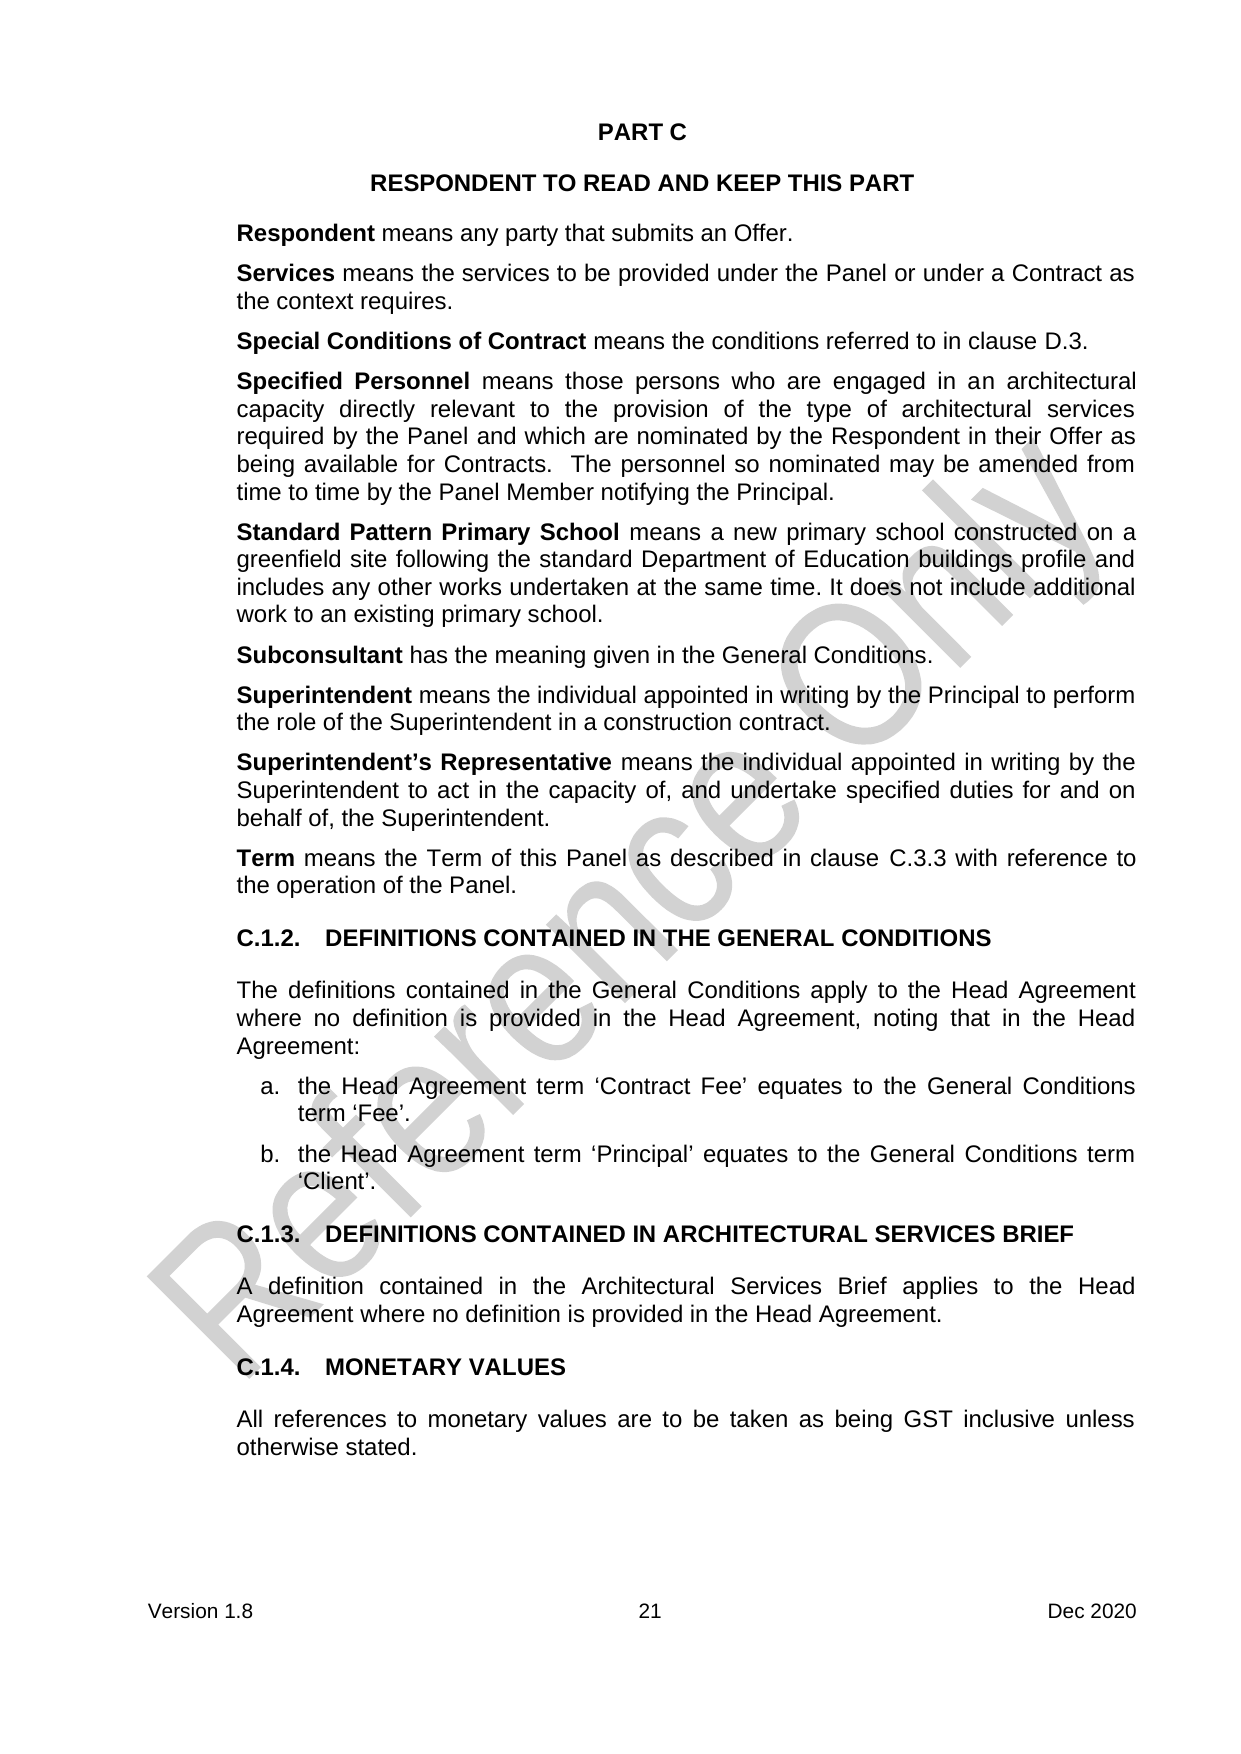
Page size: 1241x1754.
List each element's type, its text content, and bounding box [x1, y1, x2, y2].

subtitle DEFINITIONS CONTAINED IN ARCHITECTURAL SERVICES BRIEF [236, 1220, 1137, 1247]
text Term means the Term of this Panel as described in clause C.3.3 with reference to the operation of the Panel. [236, 844, 1137, 899]
list the Head Agreement term ‘Principal’ equates to the General Conditions term ‘Client’. [260, 1139, 1137, 1195]
text Superintendent’s Representative means the individual appointed in writing by the Superintendent to act in the capacity of, and undertake specified duties for and on behalf of, the Superintendent. [236, 748, 1137, 831]
text Superintendent means the individual appointed in writing by the Principal to perform the role of the Superintendent in a construction contract. [236, 681, 1137, 736]
text Special Conditions of Contract means the conditions referred to in clause D.3. [236, 327, 1137, 354]
text Specified Personnel means those persons who are engaged in an architectural capacity directly relevant to the provision of the type of architectural services required by the Panel and which are nominated by the Respondent in their Offer as being available for Contracts. The personnel so nominated may be amended from time to time by the Panel Member notifying the Principal. [236, 367, 1137, 505]
text A definition contained in the Architectural Services Brief applies to the Head Agreement where no definition is provided in the Head Agreement. [236, 1272, 1137, 1327]
text The definitions contained in the General Conditions apply to the Head Agreement where no definition is provided in the Head Agreement, noting that in the Head Agreement: [236, 976, 1137, 1059]
list the Head Agreement term ‘Contract Fee’ equates to the General Conditions term ‘Fee’. [260, 1072, 1137, 1127]
text All references to monetary values are to be taken as being GST inclusive unless otherwise stated. [236, 1405, 1137, 1460]
text Subconsultant has the meaning given in the General Conditions. [236, 641, 1137, 668]
text Respondent means any party that submits an Offer. [236, 219, 1137, 247]
subtitle DEFINITIONS CONTAINED IN THE GENERAL CONDITIONS [236, 924, 1137, 951]
text Standard Pattern Primary School means a new primary school constructed on a greenfield site following the standard Department of Education buildings profile and includes any other works undertaken at the same time. It does not include additional work to an existing primary school. [236, 518, 1137, 628]
text Services means the services to be provided under the Panel or under a Contract as the context requires. [236, 259, 1137, 314]
subtitle MONETARY VALUES [236, 1352, 1137, 1380]
